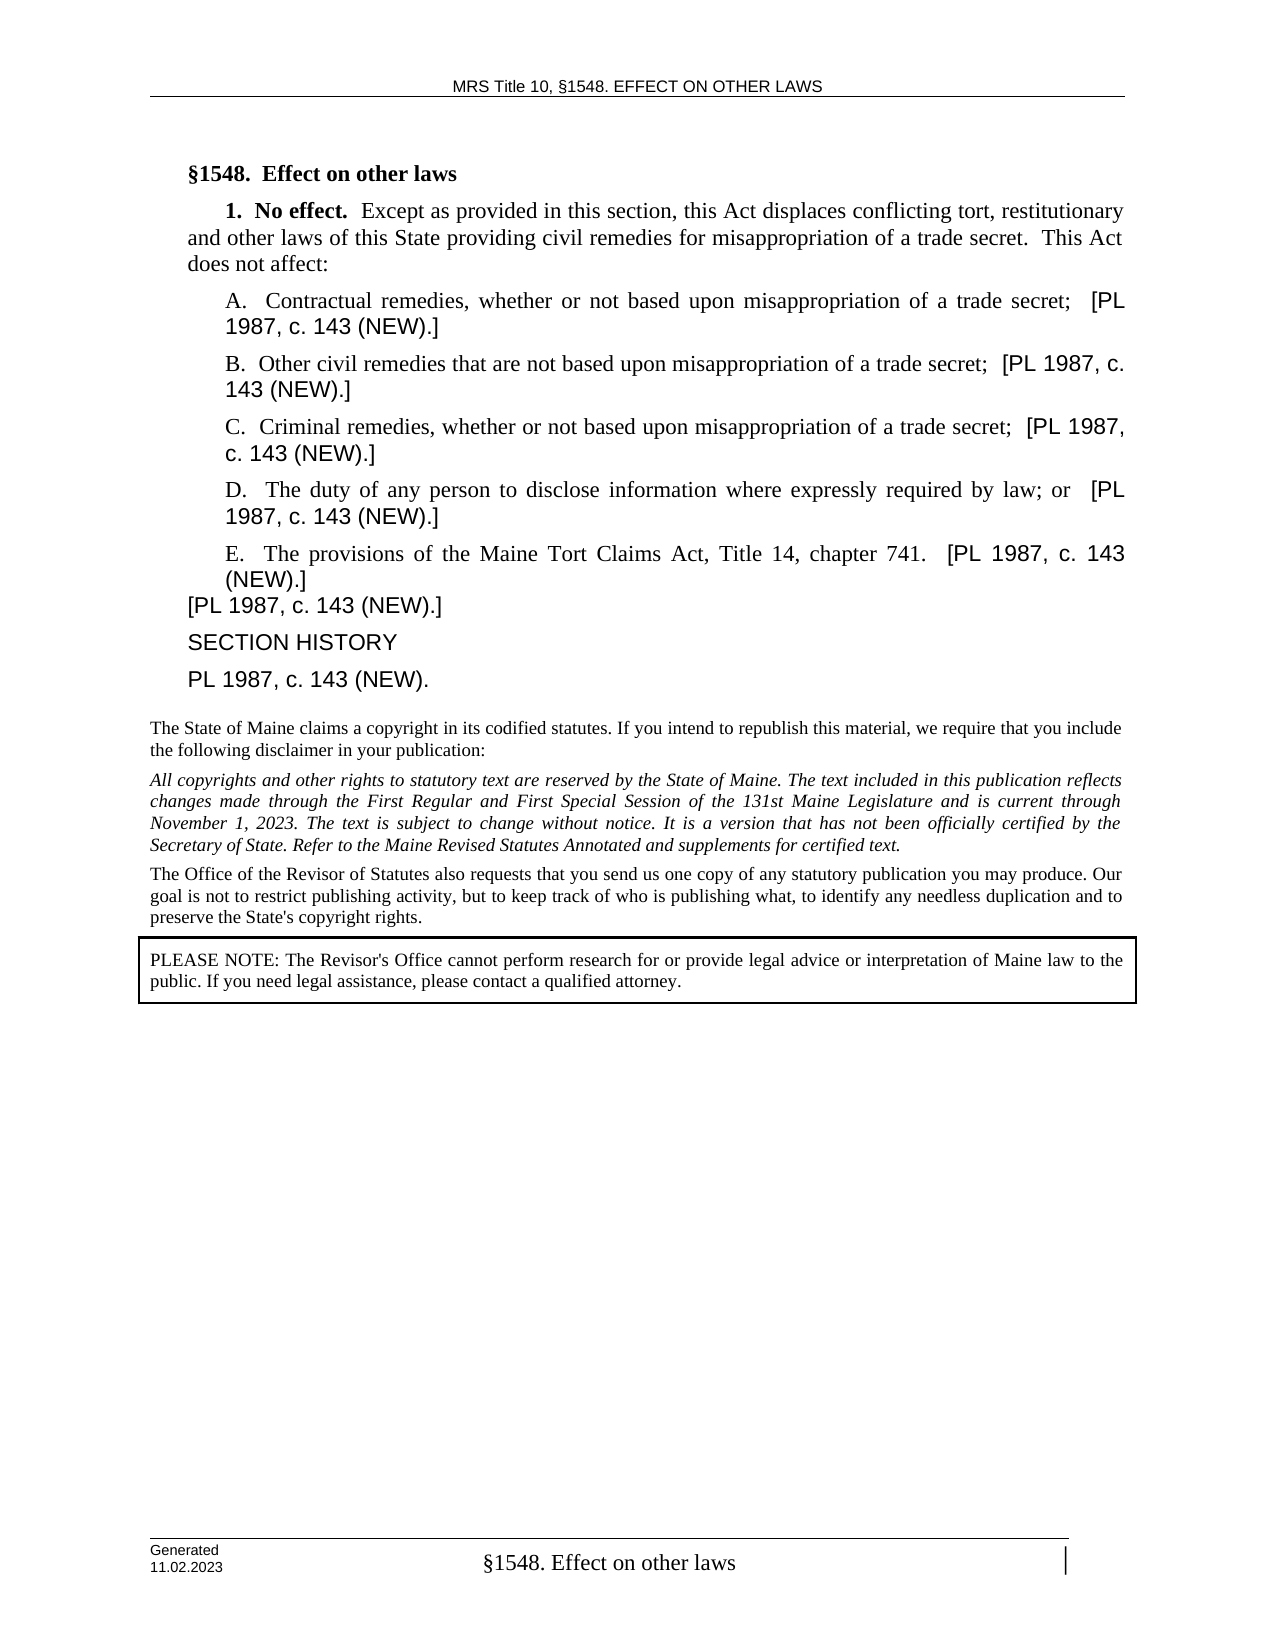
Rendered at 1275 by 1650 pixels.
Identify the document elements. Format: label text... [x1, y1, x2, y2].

text The Office of the Revisor of Statutes also requests that you send us one copy of any statutory publication you may produce. Our goal is not to restrict publishing activity, but to keep track of who is publishing what, to identify any needless duplication and to preserve the State's copyright rights. [150, 863, 1125, 928]
text §1548. Effect on other laws [187, 160, 1125, 187]
text E. The provisions of the Maine Tort Claims Act, Title 14, chapter 741. [PL 1987, c. 143 (NEW).] [225, 539, 1125, 592]
text C. Criminal remedies, whether or not based upon misappropriation of a trade secret; [PL 1987, c. 143 (NEW).] [225, 413, 1125, 466]
text A. Contractual remedies, whether or not based upon misappropriation of a trade secret; [PL 1987, c. 143 (NEW).] [225, 287, 1125, 339]
text [PL 1987, c. 143 (NEW).] [187, 592, 1125, 619]
text SECTION HISTORY [187, 629, 1125, 656]
text D. The duty of any person to disclose information where expressly required by law; or [PL 1987, c. 143 (NEW).] [225, 476, 1125, 529]
text 1. No effect. Except as provided in this section, this Act displaces conflicting tort, restitutionary and other laws of this State providing civil remedies for misappropriation of a trade secret. This Act does not affect: [187, 197, 1125, 276]
text PLEASE NOTE: The Revisor's Office cannot perform research for or provide legal advice or interpretation of Maine law to the public. If you need legal assistance, please contact a qualified attorney. [140, 939, 1135, 1002]
text The State of Maine claims a copyright in its codified statutes. If you intend to republish this material, we require that you include the following disclaimer in your publication: [150, 717, 1125, 760]
text All copyrights and other rights to statutory text are reserved by the State of Maine. The text included in this publication reflects changes made through the First Regular and First Special Session of the 131st Maine Legislature and is current through November 1, 2023 . The text is subject to change without notice. It is a version that has not been officially certified by the Secretary of State. Refer to the Maine Revised Statutes Annotated and supplements for certified text. [150, 769, 1125, 855]
text PL 1987, c. 143 (NEW). [187, 666, 1125, 692]
text B. Other civil remedies that are not based upon misappropriation of a trade secret; [PL 1987, c. 143 (NEW).] [225, 350, 1125, 403]
